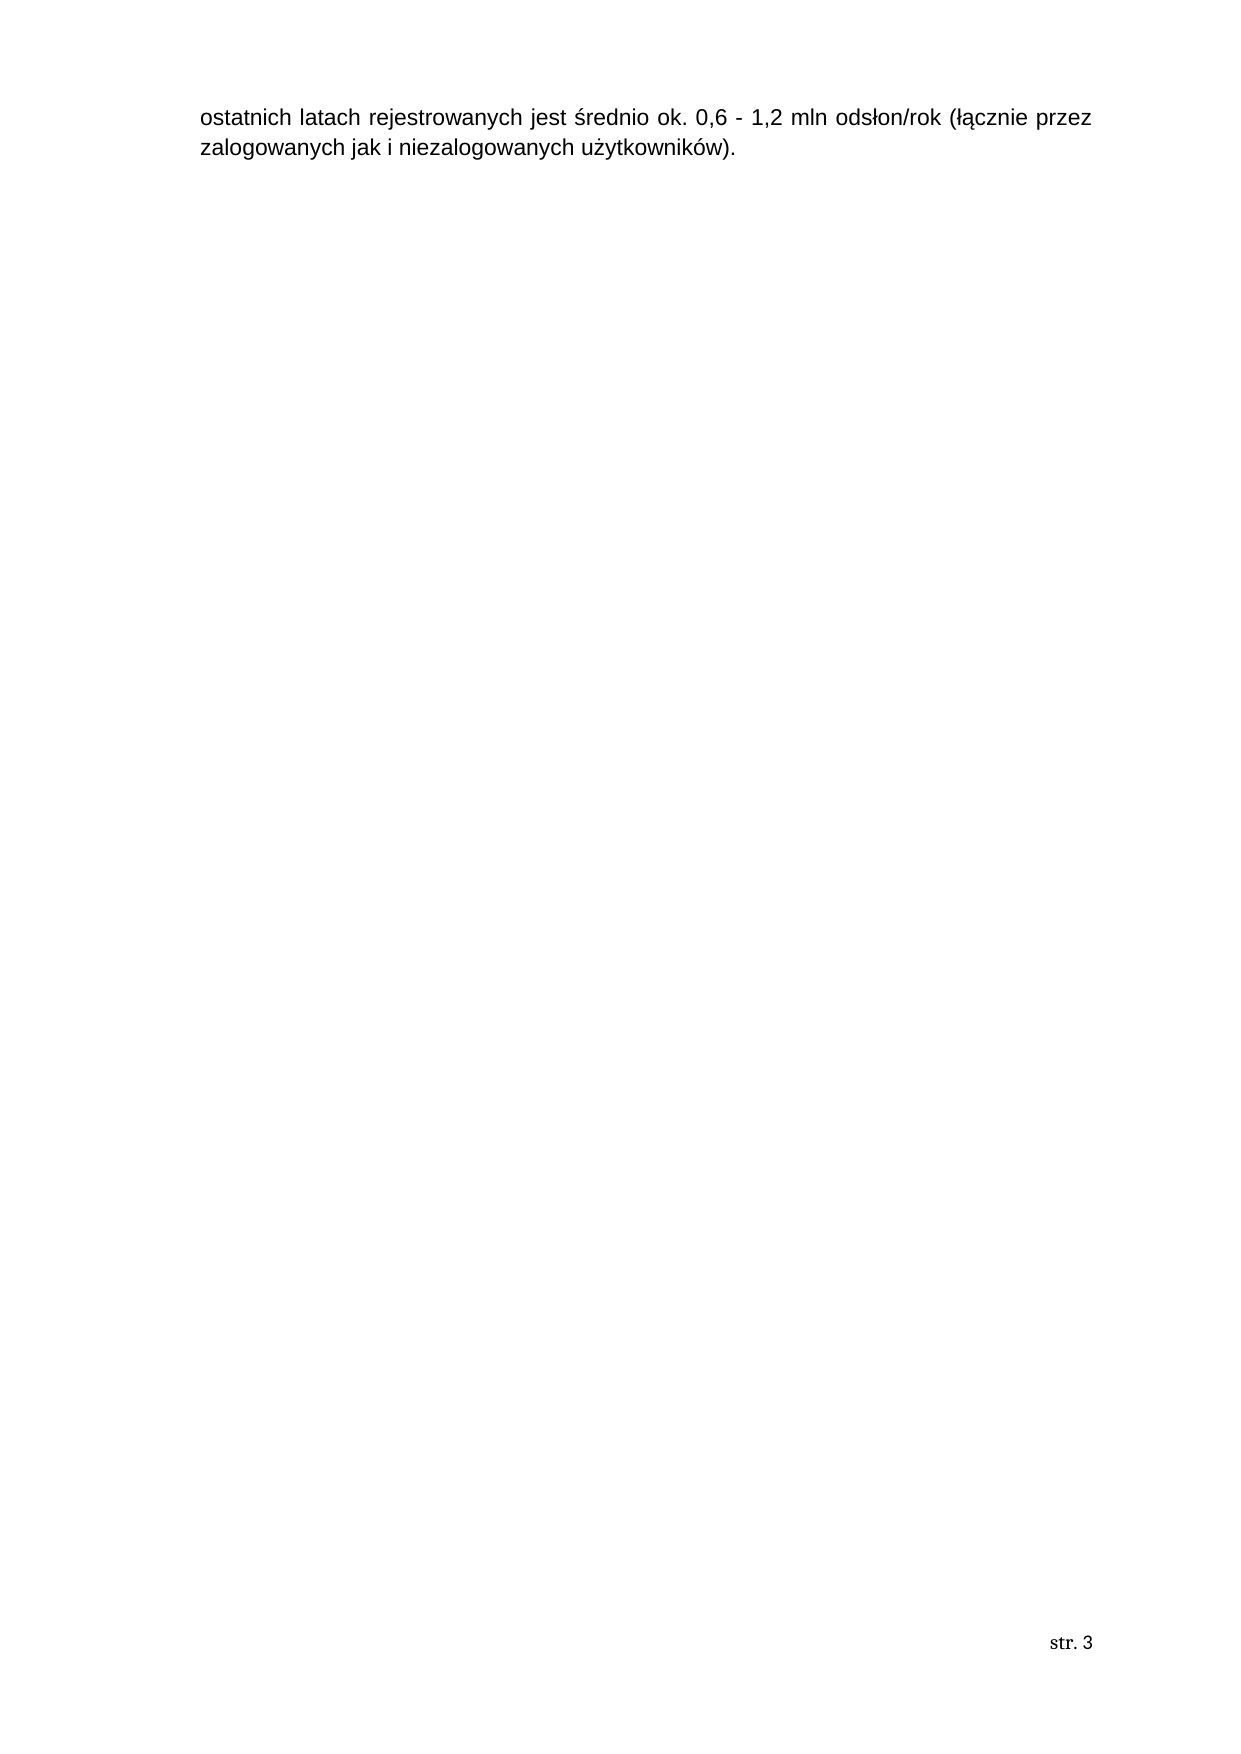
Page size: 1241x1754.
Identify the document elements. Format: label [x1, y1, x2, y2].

text [200, 103, 1092, 160]
